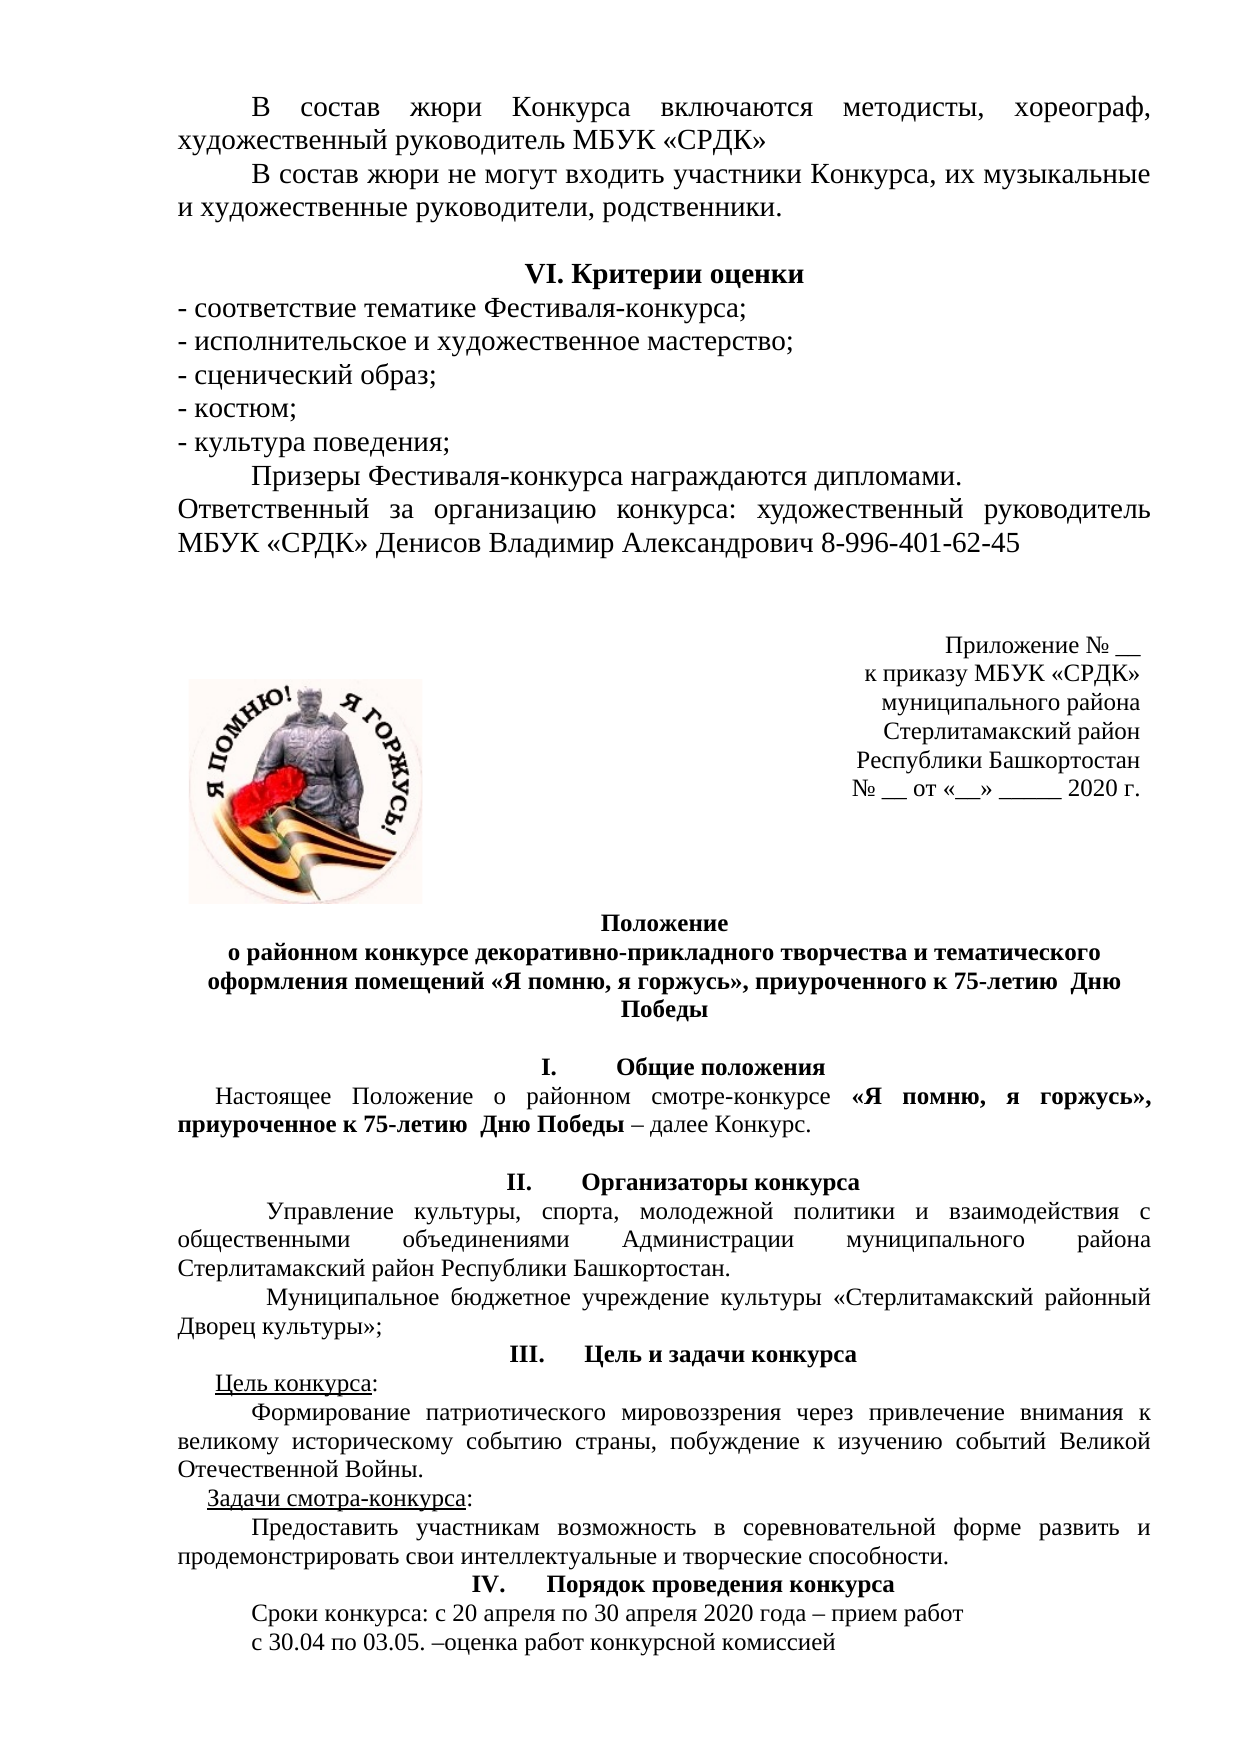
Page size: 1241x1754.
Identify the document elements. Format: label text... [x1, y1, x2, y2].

list Организаторы конкурса [215, 1167, 1152, 1196]
text с 30.04 по 03.05. –оценка работ конкурсной комиссией [177, 1627, 1152, 1656]
picture [188, 679, 423, 904]
text Сроки конкурса: с 20 апреля по 30 апреля 2020 года – прием работ [177, 1598, 1152, 1627]
text Цель конкурса: [177, 1368, 1152, 1397]
text Положение [177, 908, 1152, 937]
table_header [177, 630, 667, 908]
table_header Приложение № __ к приказу МБУК «СРДК» муниципального района Стерлитамакский район Республики Башкортостан № __ от «__» _____ 2020 г. [667, 630, 1152, 908]
text о районном конкурсе декоративно-прикладного творчества и тематического оформления помещений «Я помню, я горжусь», приуроченного к 75-летию Дню Победы [177, 937, 1152, 1023]
text В состав жюри не могут входить участники Конкурса, их музыкальные и художественные руководители, родственники. [177, 156, 1152, 223]
text Управление культуры, спорта, молодежной политики и взаимодействия с общественными объединениями Администрации муниципального района Стерлитамакский район Республики Башкортостан. [177, 1196, 1152, 1282]
list Общие положения [215, 1052, 1152, 1081]
text Предоставить участникам возможность в соревновательной форме развить и продемонстрировать свои интеллектуальные и творческие способности. [177, 1512, 1152, 1569]
text Задачи смотра-конкурса: [177, 1483, 1152, 1512]
text - исполнительское и художественное мастерство; [177, 323, 1152, 357]
text Муниципальное бюджетное учреждение культуры «Стерлитамакский районный Дворец культуры»; [177, 1282, 1152, 1339]
text Призеры Фестиваля-конкурса награждаются дипломами. [177, 458, 1152, 491]
text - костюм; [177, 391, 1152, 424]
text - соответствие тематике Фестиваля-конкурса; [177, 290, 1152, 323]
text Настоящее Положение о районном смотре-конкурсе «Я помню, я горжусь», приуроченное к 75-летию Дню Победы – далее Конкурс. [177, 1081, 1152, 1138]
text Ответственный за организацию конкурса: художественный руководитель МБУК «СРДК» Денисов Владимир Александрович 8-996-401-62-45 [177, 491, 1152, 558]
text Формирование патриотического мировоззрения через привлечение внимания к великому историческому событию страны, побуждение к изучению событий Великой Отечественной Войны. [177, 1397, 1152, 1483]
list Порядок проведения конкурса [215, 1569, 1152, 1598]
text - культура поведения; [177, 424, 1152, 458]
text - сценический образ; [177, 357, 1152, 391]
text В состав жюри Конкурса включаются методисты, хореограф, художественный руководитель МБУК «СРДК» [177, 89, 1152, 156]
list Цель и задачи конкурса [215, 1339, 1152, 1368]
text VI. Критерии оценки [177, 256, 1152, 290]
